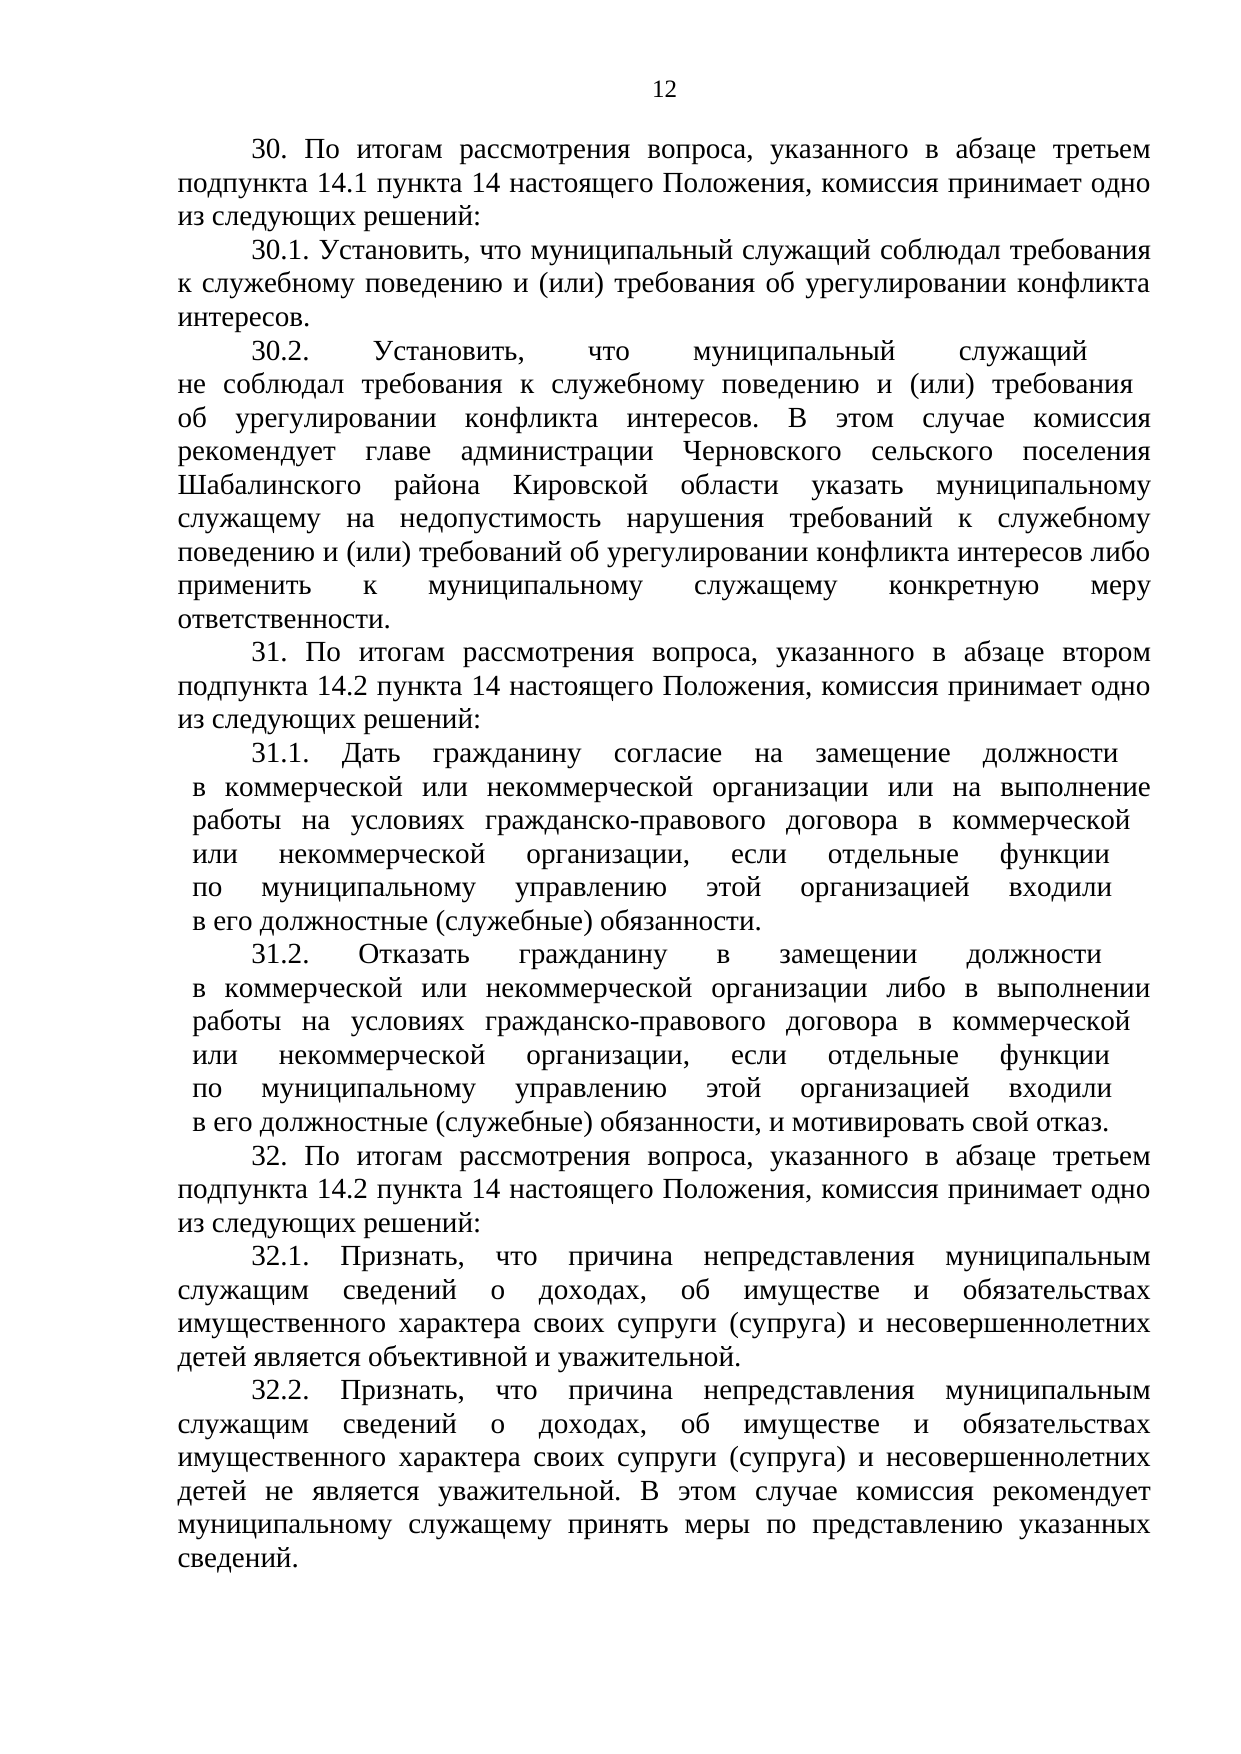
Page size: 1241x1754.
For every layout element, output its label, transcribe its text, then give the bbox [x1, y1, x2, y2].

text 30. По итогам рассмотрения вопроса, указанного в абзаце третьем подпункта 14.1 пункта 14 настоящего Положения, комиссия принимает одно из следующих решений: [177, 131, 1152, 232]
text 32.2. Признать, что причина непредставления муниципальным служащим сведений о доходах, об имуществе и обязательствах имущественного характера своих супруги (супруга) и несовершеннолетних детей не является уважительной. В этом случае комиссия рекомендует муниципальному служащему принять меры по представлению указанных сведений. [177, 1372, 1152, 1574]
text 31.2. Отказать гражданину в замещении должности в коммерческой или некоммерческой организации либо в выполнении работы на условиях гражданско-правового договора в коммерческой или некоммерческой организации, если отдельные функции по муниципальному управлению этой организацией входили в его должностные (служебные) обязанности, и мотивировать свой отказ. [192, 936, 1152, 1138]
text 31.1. Дать гражданину согласие на замещение должности в коммерческой или некоммерческой организации или на выполнение работы на условиях гражданско-правового договора в коммерческой или некоммерческой организации, если отдельные функции по муниципальному управлению этой организацией входили в его должностные (служебные) обязанности. [192, 735, 1152, 936]
text 32.1. Признать, что причина непредставления муниципальным служащим сведений о доходах, об имуществе и обязательствах имущественного характера своих супруги (супруга) и несовершеннолетних детей является объективной и уважительной. [177, 1238, 1152, 1372]
text 31. По итогам рассмотрения вопроса, указанного в абзаце втором подпункта 14.2 пункта 14 настоящего Положения, комиссия принимает одно из следующих решений: [177, 634, 1152, 735]
text 30.2. Установить, что муниципальный служащий не соблюдал требования к служебному поведению и (или) требования об урегулировании конфликта интересов. В этом случае комиссия рекомендует главе администрации Черновского сельского поселения Шабалинского района Кировской области указать муниципальному служащему на недопустимость нарушения требований к служебному поведению и (или) требований об урегулировании конфликта интересов либо применить к муниципальному служащему конкретную меру ответственности. [177, 333, 1152, 634]
text 30.1. Установить, что муниципальный служащий соблюдал требования к служебному поведению и (или) требования об урегулировании конфликта интересов. [177, 232, 1152, 333]
text 32. По итогам рассмотрения вопроса, указанного в абзаце третьем подпункта 14.2 пункта 14 настоящего Положения, комиссия принимает одно из следующих решений: [177, 1138, 1152, 1238]
